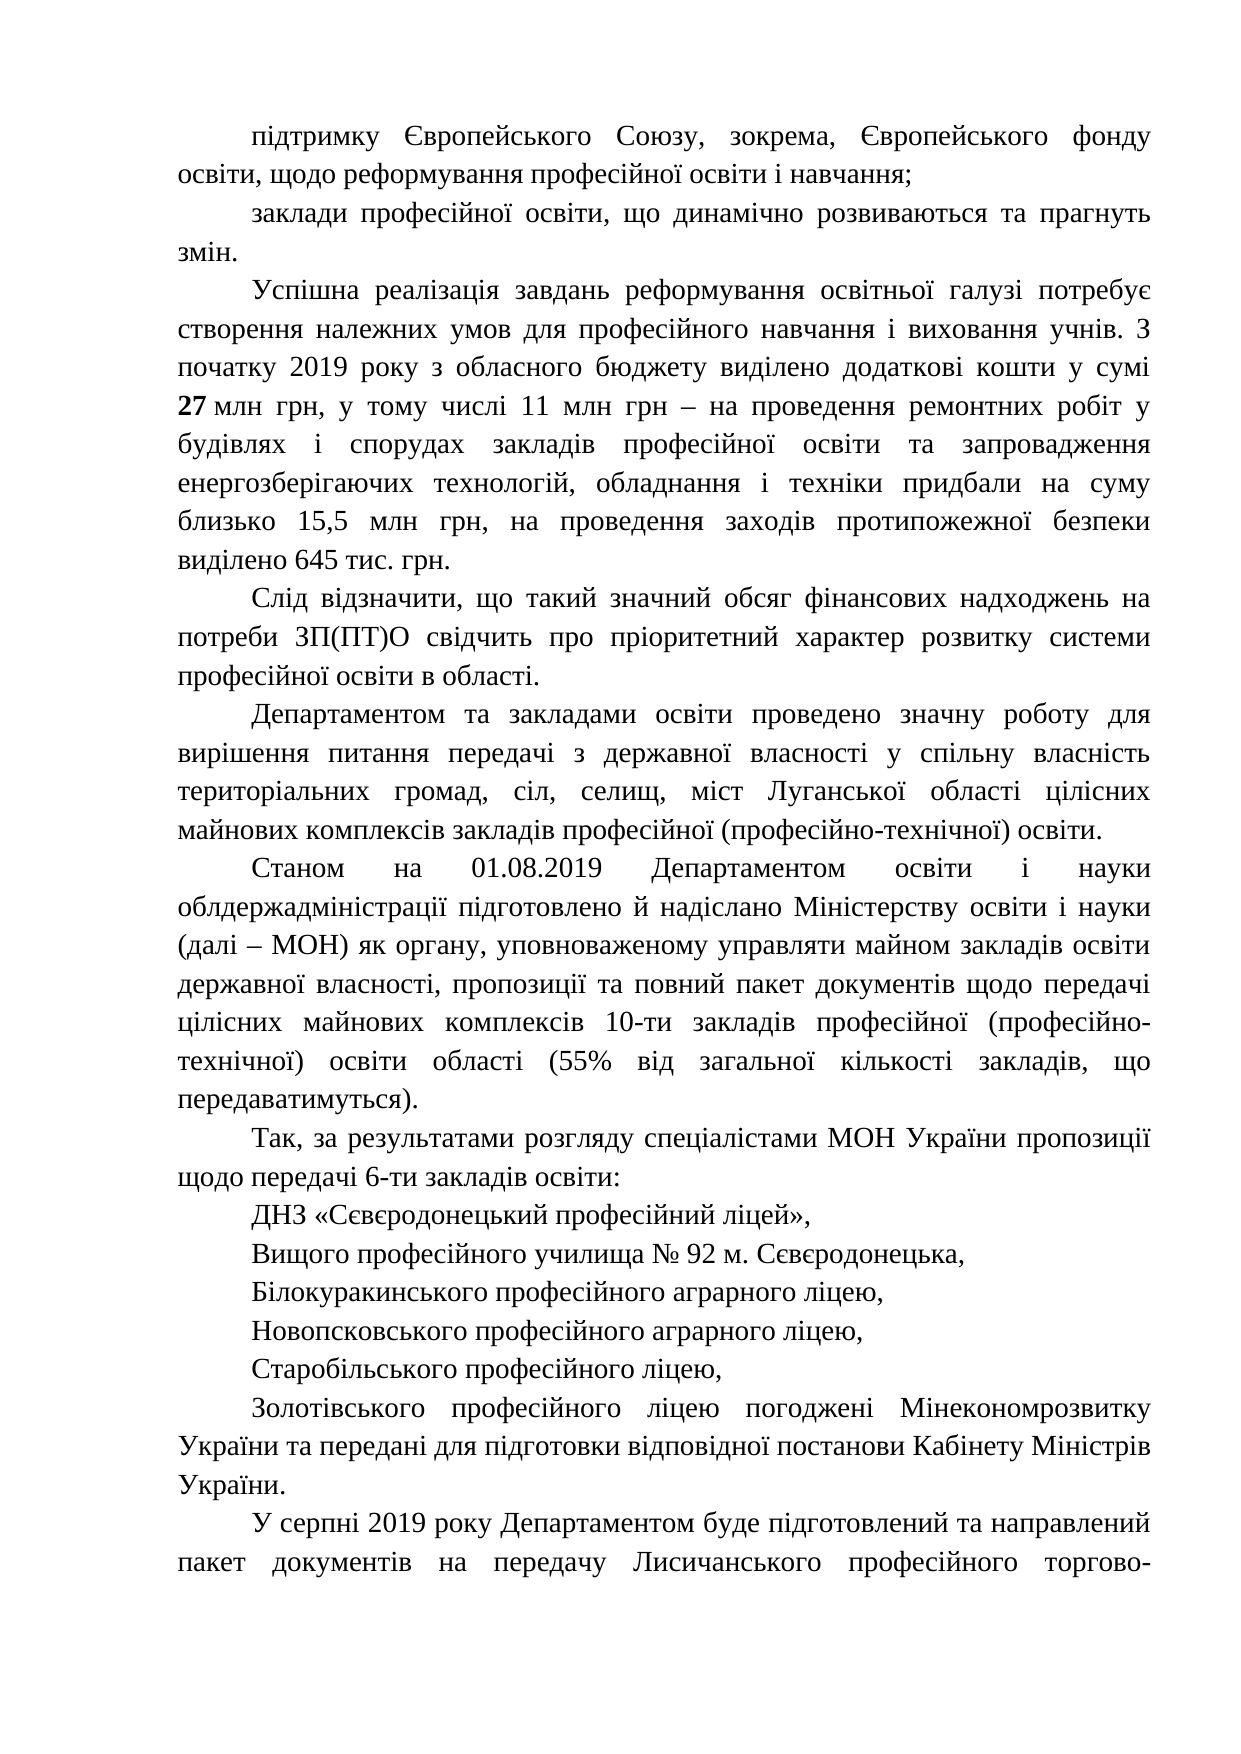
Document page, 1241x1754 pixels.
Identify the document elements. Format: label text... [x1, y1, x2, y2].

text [177, 1506, 1152, 1578]
text ДНЗ «Сєвєродонецький професійний ліцей», [177, 1197, 1152, 1231]
text підтримку Європейського Союзу, зокрема, Європейського фонду освіти, щодо реформування професійної освіти і навчання; [177, 118, 1152, 190]
text Білокуракинського професійного аграрного ліцею, [177, 1274, 1152, 1308]
text Старобільського професійного ліцею, [177, 1351, 1152, 1385]
text Успішна реалізація завдань реформування освітньої галузі потребує створення належних умов для професійного навчання і виховання учнів. З початку 2019 року з обласного бюджету виділено додаткові кошти у сумі 27 млн грн, у тому числі 11 млн грн – на проведення ремонтних робіт у будівлях і спорудах закладів професійної освіти та запровадження енергозберігаючих технологій, обладнання і техніки придбали на суму близько 15,5 млн грн, на проведення заходів протипожежної безпеки виділено 645 тис. грн. [177, 272, 1152, 576]
text Так, за результатами розгляду спеціалістами МОН України пропозиції щодо передачі 6-ти закладів освіти: [177, 1120, 1152, 1192]
text Новопсковського професійного аграрного ліцею, [177, 1313, 1152, 1346]
text Станом на 01.08.2019 Департаментом освіти і науки облдержадміністрації підготовлено й надіслано Міністерству освіти і науки (далі – МОН) як органу, уповноваженому управляти майном закладів освіти державної власності, пропозиції та повний пакет документів щодо передачі цілісних майнових комплексів 10-ти закладів професійної (професійно-технічної) освіти області (55% від загальної кількості закладів, що передаватимуться). [177, 850, 1152, 1115]
text Вищого професійного училища № 92 м. Сєвєродонецька, [177, 1236, 1152, 1269]
text заклади професійної освіти, що динамічно розвиваються та прагнуть змін. [177, 195, 1152, 267]
text Слід відзначити, що такий значний обсяг фінансових надходжень на потреби ЗП(ПТ)О свідчить про пріоритетний характер розвитку системи професійної освіти в області. [177, 581, 1152, 691]
text Золотівського професійного ліцею погоджені Мінекономрозвитку України та передані для підготовки відповідної постанови Кабінету Міністрів України. [177, 1390, 1152, 1501]
text Департаментом та закладами освіти проведено значну роботу для вирішення питання передачі з державної власності у спільну власність територіальних громад, сіл, селищ, міст Луганської області цілісних майнових комплексів закладів професійної (професійно-технічної) освіти. [177, 696, 1152, 845]
